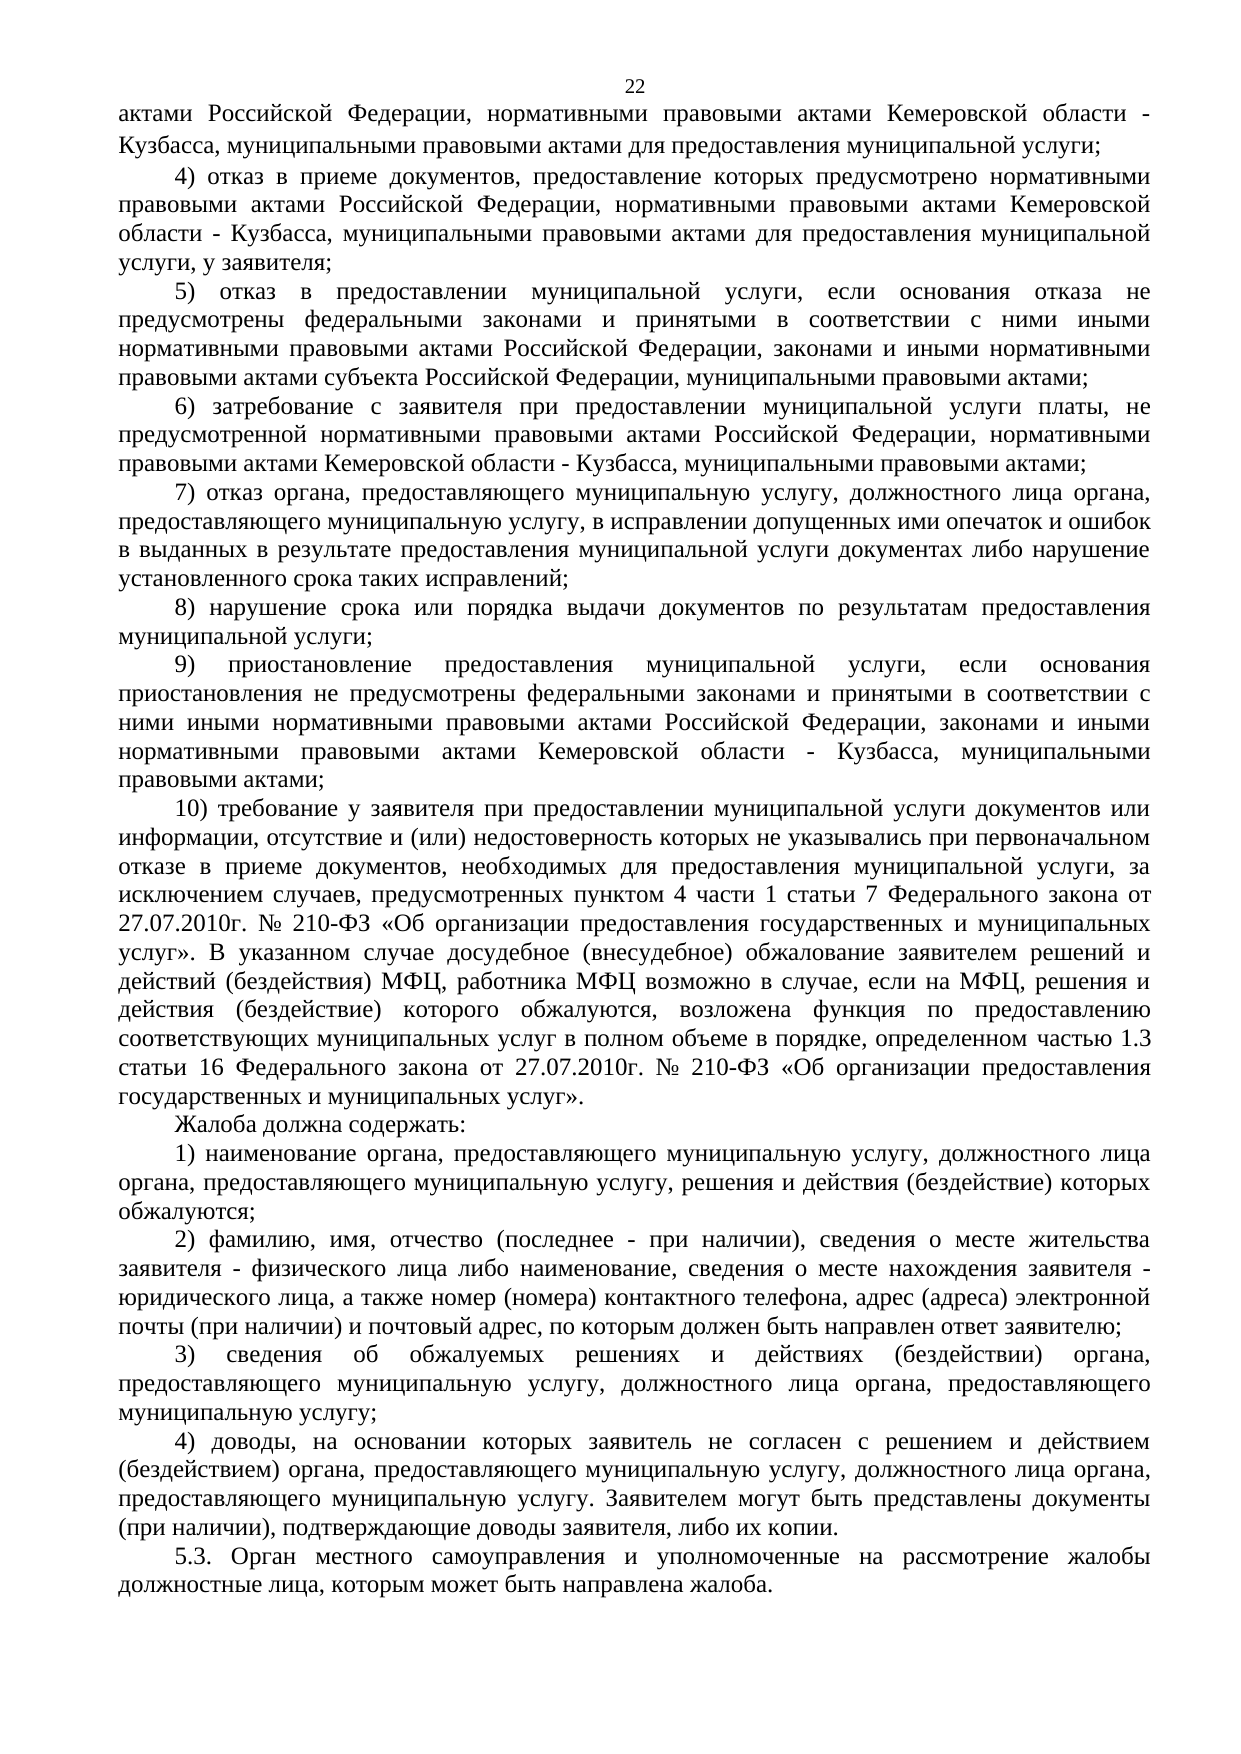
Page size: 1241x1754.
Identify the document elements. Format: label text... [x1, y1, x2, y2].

text 6) затребование с заявителя при предоставлении муниципальной услуги платы, не предусмотренной нормативными правовыми актами Российской Федерации, нормативными правовыми актами Кемеровской области - Кузбасса, муниципальными правовыми актами; [118, 391, 1152, 477]
text 3) сведения об обжалуемых решениях и действиях (бездействии) органа, предоставляющего муниципальную услугу, должностного лица органа, предоставляющего муниципальную услугу; [118, 1339, 1152, 1426]
text 4) доводы, на основании которых заявитель не согласен с решением и действием (бездействием) органа, предоставляющего муниципальную услугу, должностного лица органа, предоставляющего муниципальную услугу. Заявителем могут быть представлены документы (при наличии), подтверждающие доводы заявителя, либо их копии. [118, 1426, 1152, 1541]
text 8) нарушение срока или порядка выдачи документов по результатам предоставления муниципальной услуги; [118, 592, 1152, 649]
text 5) отказ в предоставлении муниципальной услуги, если основания отказа не предусмотрены федеральными законами и принятыми в соответствии с ними иными нормативными правовыми актами Российской Федерации, законами и иными нормативными правовыми актами субъекта Российской Федерации, муниципальными правовыми актами; [118, 276, 1152, 391]
text 5.3. Орган местного самоуправления и уполномоченные на рассмотрение жалобы должностные лица, которым может быть направлена жалоба. [118, 1541, 1152, 1598]
text 1) наименование органа, предоставляющего муниципальную услугу, должностного лица органа, предоставляющего муниципальную услугу, решения и действия (бездействие) которых обжалуются; [118, 1138, 1152, 1224]
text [118, 98, 1152, 161]
text 10) требование у заявителя при предоставлении муниципальной услуги документов или информации, отсутствие и (или) недостоверность которых не указывались при первоначальном отказе в приеме документов, необходимых для предоставления муниципальной услуги, за исключением случаев, предусмотренных пунктом 4 части 1 статьи 7 Федерального закона от 27.07.2010г. № 210-ФЗ «Об организации предоставления государственных и муниципальных услуг». В указанном случае досудебное (внесудебное) обжалование заявителем решений и действий (бездействия) МФЦ, работника МФЦ возможно в случае, если на МФЦ, решения и действия (бездействие) которого обжалуются, возложена функция по предоставлению соответствующих муниципальных услуг в полном объеме в порядке, определенном частью 1.3 статьи 16 Федерального закона от 27.07.2010г. № 210-ФЗ «Об организации предоставления государственных и муниципальных услуг». [118, 793, 1152, 1109]
text 9) приостановление предоставления муниципальной услуги, если основания приостановления не предусмотрены федеральными законами и принятыми в соответствии с ними иными нормативными правовыми актами Российской Федерации, законами и иными нормативными правовыми актами Кемеровской области - Кузбасса, муниципальными правовыми актами; [118, 649, 1152, 793]
text 2) фамилию, имя, отчество (последнее - при наличии), сведения о месте жительства заявителя - физического лица либо наименование, сведения о месте нахождения заявителя - юридического лица, а также номер (номера) контактного телефона, адрес (адреса) электронной почты (при наличии) и почтовый адрес, по которым должен быть направлен ответ заявителю; [118, 1224, 1152, 1339]
text 7) отказ органа, предоставляющего муниципальную услугу, должностного лица органа, предоставляющего муниципальную услугу, в исправлении допущенных ими опечаток и ошибок в выданных в результате предоставления муниципальной услуги документах либо нарушение установленного срока таких исправлений; [118, 477, 1152, 592]
text 4) отказ в приеме документов, предоставление которых предусмотрено нормативными правовыми актами Российской Федерации, нормативными правовыми актами Кемеровской области - Кузбасса, муниципальными правовыми актами для предоставления муниципальной услуги, у заявителя; [118, 161, 1152, 276]
text Жалоба должна содержать: [118, 1109, 1152, 1138]
